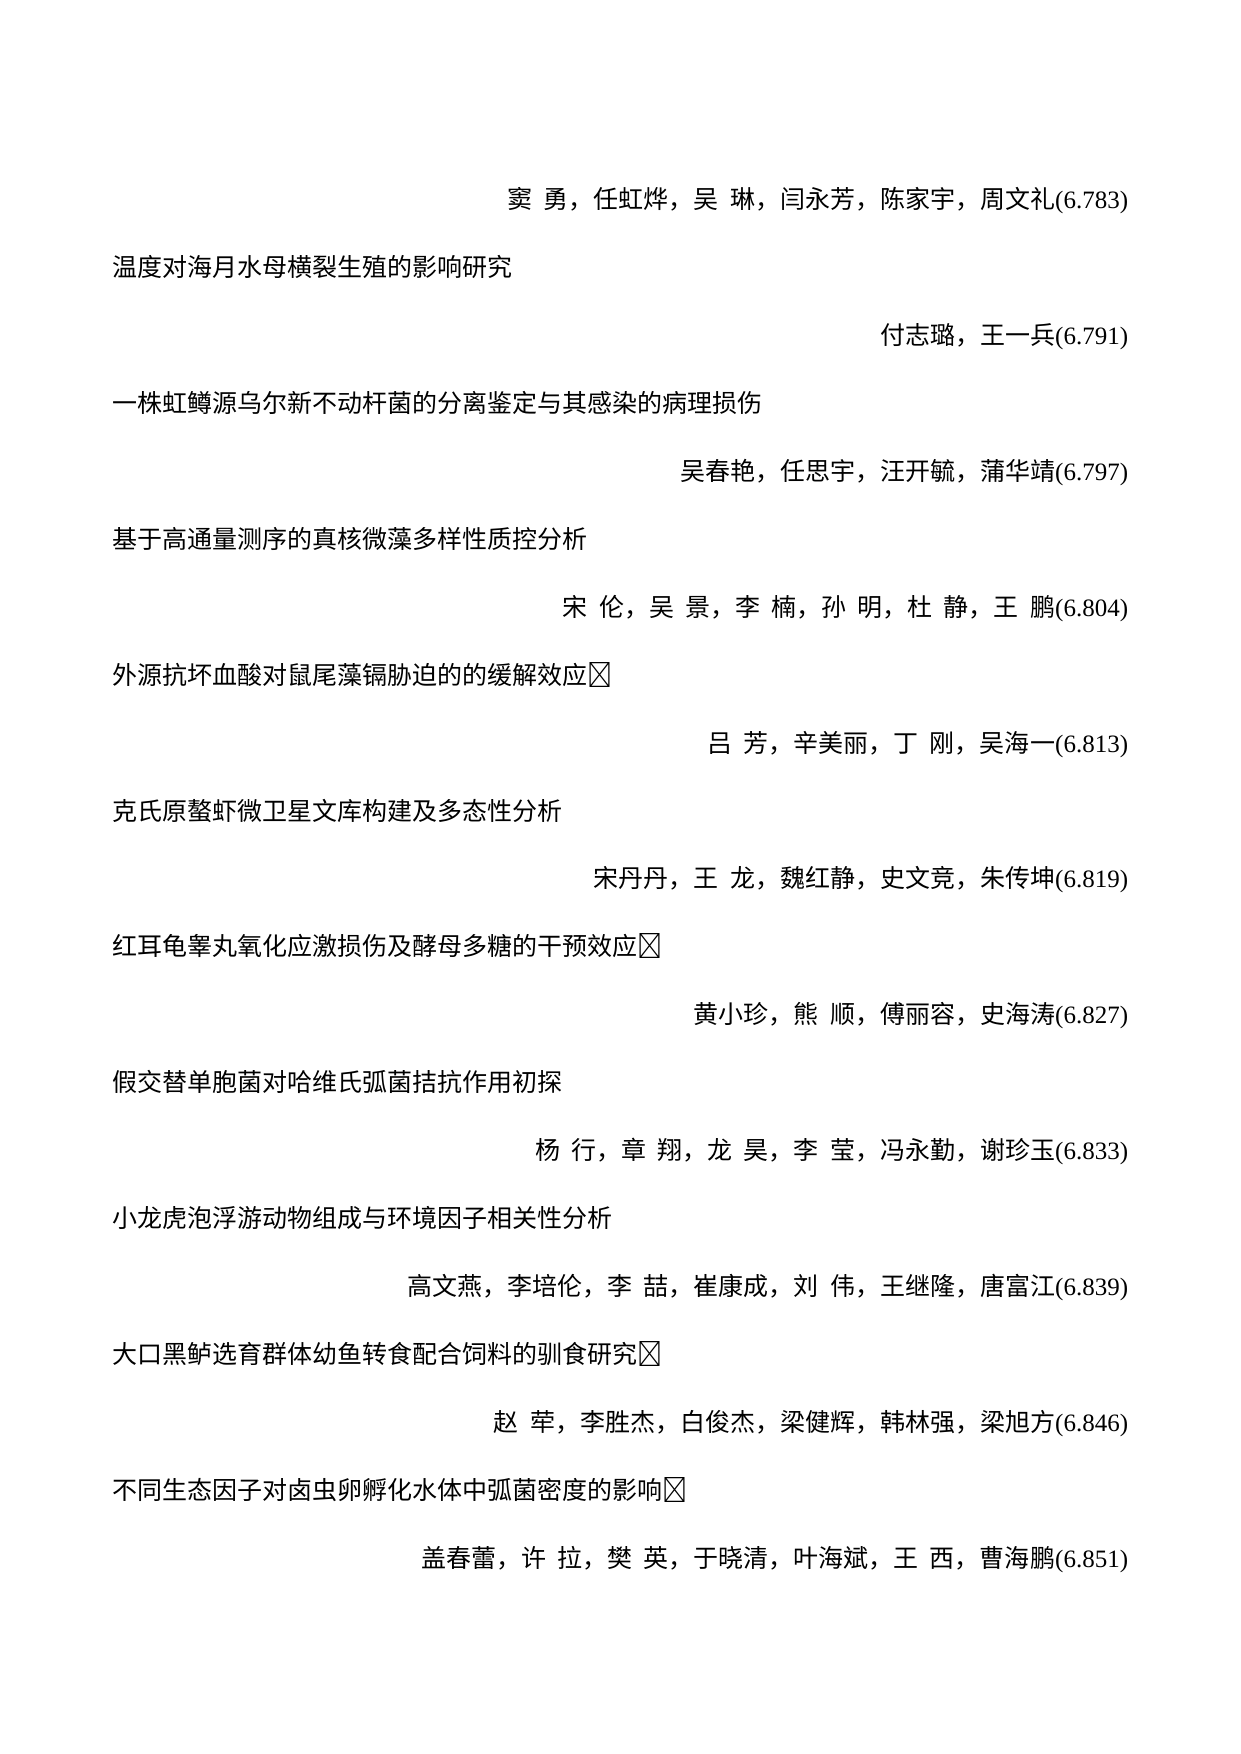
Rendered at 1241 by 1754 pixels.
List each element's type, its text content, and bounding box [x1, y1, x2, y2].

text 吴春艳，任思宇，汪开毓，蒲华靖(6.797) [112, 436, 1128, 503]
text 一株虹鳟源乌尔新不动杆菌的分离鉴定与其感染的病理损伤 [112, 368, 1128, 436]
text 外源抗坏血酸对鼠尾藻镉胁迫的的缓解效应 [112, 639, 1128, 707]
text 盖春蕾，许 拉，樊 英，于晓清，叶海斌，王 西，曹海鹏(6.851) [112, 1522, 1128, 1590]
text 宋丹丹，王 龙，魏红静，史文竞，朱传坤(6.819) [112, 843, 1128, 911]
text 宋 伦，吴 景，李 楠，孙 明，杜 静，王 鹏(6.804) [112, 571, 1128, 639]
text 红耳龟睾丸氧化应激损伤及酵母多糖的干预效应 [112, 911, 1128, 979]
text 小龙虎泡浮游动物组成与环境因子相关性分析 [112, 1183, 1128, 1251]
text 黄小珍，熊 顺，傅丽容，史海涛(6.827) [112, 979, 1128, 1047]
text 高文燕，李培伦，李 喆，崔康成，刘 伟，王继隆，唐富江(6.839) [112, 1251, 1128, 1318]
text 基于高通量测序的真核微藻多样性质控分析 [112, 503, 1128, 571]
text 温度对海月水母横裂生殖的影响研究 [112, 232, 1128, 300]
text 不同生态因子对卤虫卵孵化水体中弧菌密度的影响 [112, 1454, 1128, 1522]
text 杨 行，章 翔，龙 昊，李 莹，冯永勤，谢珍玉(6.833) [112, 1115, 1128, 1183]
text 大口黑鲈选育群体幼鱼转食配合饲料的驯食研究 [112, 1318, 1128, 1386]
text 付志璐，王一兵(6.791) [112, 300, 1128, 368]
text 假交替单胞菌对哈维氏弧菌拮抗作用初探 [112, 1047, 1128, 1115]
text 赵 荦，李胜杰，白俊杰，梁健辉，韩林强，梁旭方(6.846) [112, 1386, 1128, 1454]
text 窦 勇，任虹烨，吴 琳，闫永芳，陈家宇，周文礼(6.783) [112, 164, 1128, 232]
text 吕 芳，辛美丽，丁 刚，吴海一(6.813) [112, 707, 1128, 775]
text 克氏原螯虾微卫星文库构建及多态性分析 [112, 775, 1128, 843]
